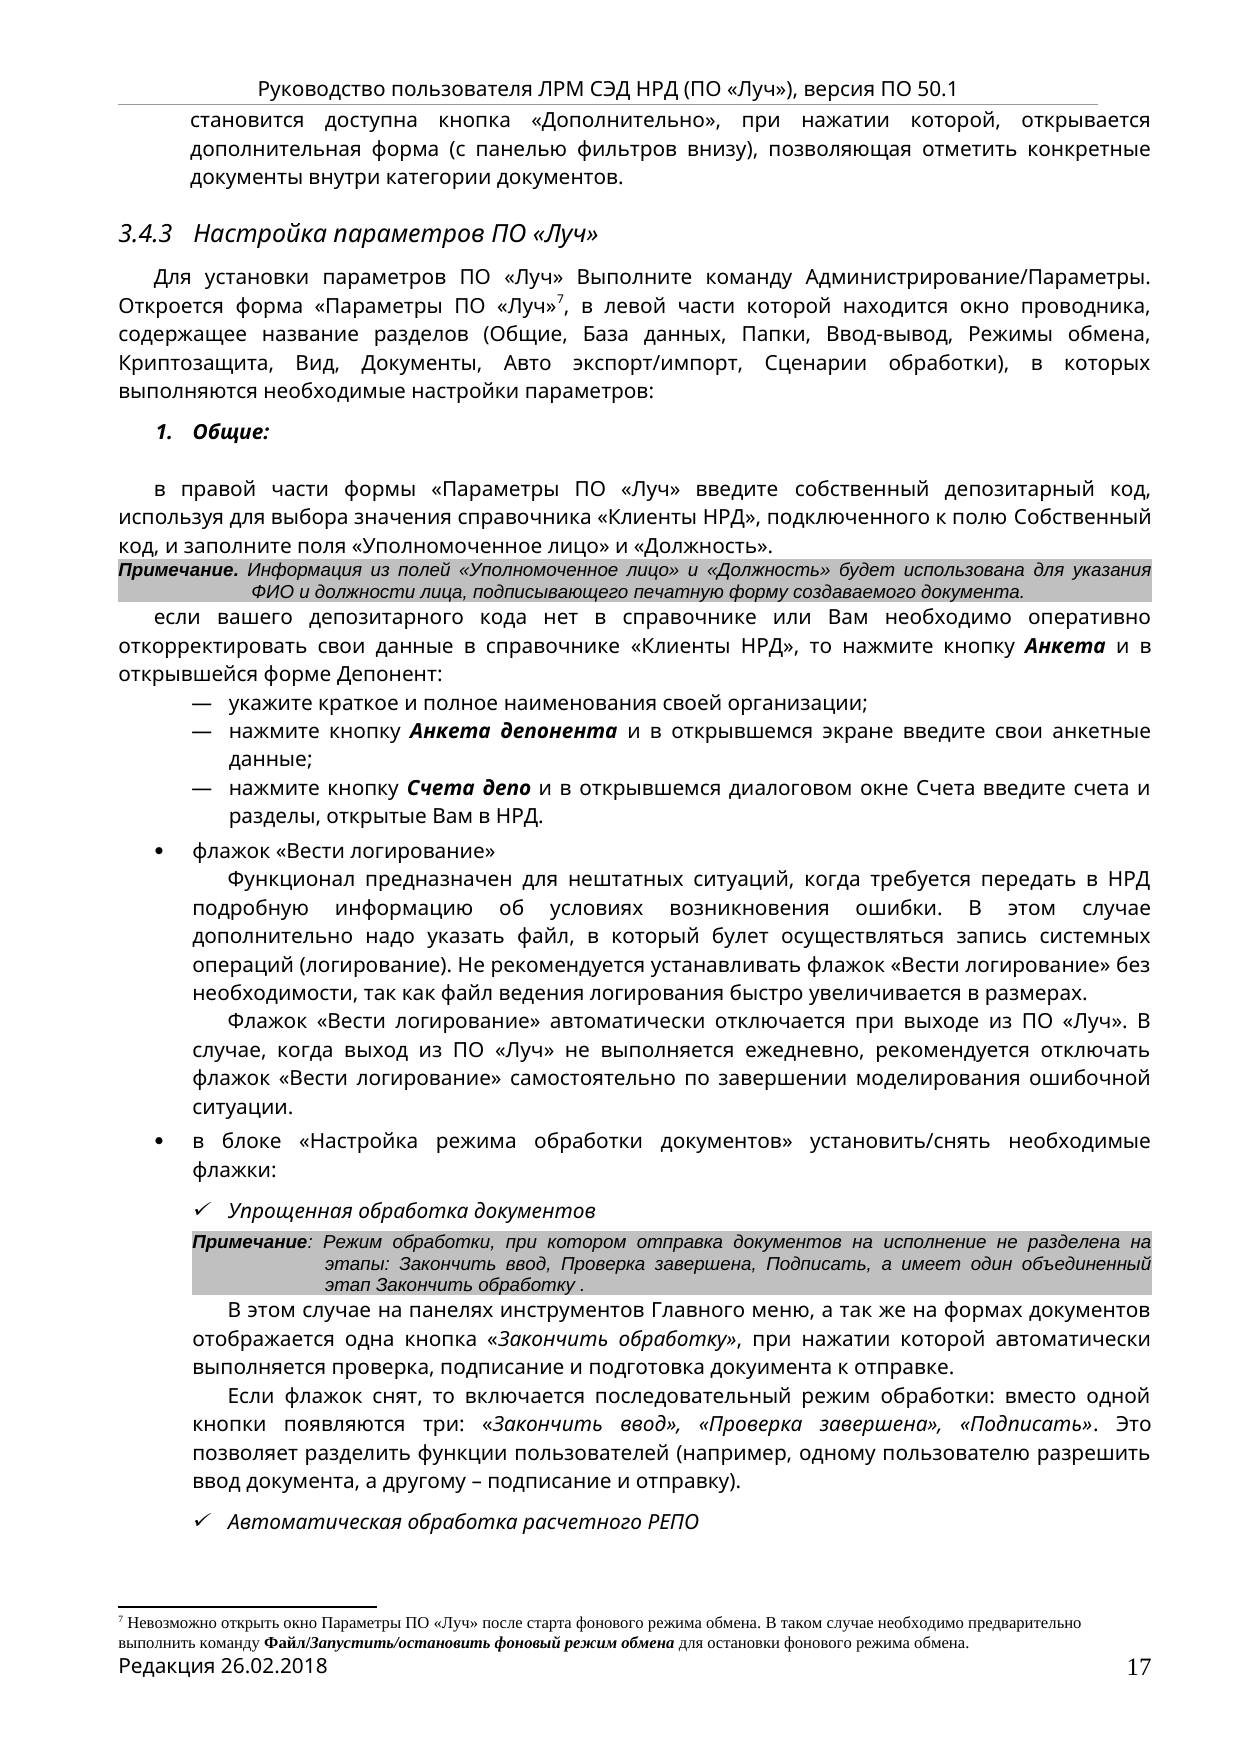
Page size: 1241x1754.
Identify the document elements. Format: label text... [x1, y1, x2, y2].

text Если флажок снят, то включается последовательный режим обработки: вместо одной кнопки появляются три: «Закончить ввод», «Проверка завершена», «Подписать». Это позволяет разделить функции пользователей (например, одному пользователю разрешить ввод документа, а другому – подписание и отправку). [192, 1381, 1152, 1494]
list укажите краткое и полное наименования своей организации; [191, 688, 1152, 716]
subtitle Настройка параметров ПО «Луч» [118, 216, 1152, 250]
list Упрощенная обработка документов [191, 1196, 1152, 1224]
text Примечание: Режим обработки, при котором отправка документов на исполнение не разделена на этапы: Закончить ввод, Проверка завершена, Подписать, а имеет один объединенный этап Закончить обработку . [192, 1231, 1152, 1295]
text становится доступна кнопка «Дополнительно», при нажатии которой, открывается дополнительная форма (с панелью фильтров внизу), позволяющая отметить конкретные документы внутри категории документов. [190, 105, 1152, 191]
list в блоке «Настройка режима обработки документов» установить/снять необходимые флажки: [155, 1127, 1152, 1183]
text в правой части формы «Параметры ПО «Луч» введите собственный депозитарный код, используя для выбора значения справочника «Клиенты НРД», подключенного к полю Собственный код, и заполните поля «Уполномоченное лицо» и «Должность». [118, 474, 1152, 559]
list нажмите кнопку Анкета депонента и в открывшемся экране введите свои анкетные данные; [191, 716, 1152, 773]
list Автоматическая обработка расчетного РЕПО [191, 1507, 1152, 1535]
text Функционал предназначен для нештатных ситуаций, когда требуется передать в НРД подробную информацию об условиях возникновения ошибки. В этом случае дополнительно надо указать файл, в который булет осуществляться запись системных операций (логирование). Не рекомендуется устанавливать флажок «Вести логирование» без необходимости, так как файл ведения логирования быстро увеличивается в размерах. [192, 864, 1152, 1007]
text Для установки параметров ПО «Луч» Выполните команду Администрирование/Параметры. Откроется форма «Параметры ПО «Луч», в левой части которой находится окно проводника, содержащее название разделов (Общие, База данных, Папки, Ввод-вывод, Режимы обмена, Криптозащита, Вид, Документы, Авто экспорт/импорт, Сценарии обработки), в которых выполняются необходимые настройки параметров: [118, 262, 1152, 404]
list флажок «Вести логирование» [155, 836, 1152, 864]
text В этом случае на панелях инструментов Главного меню, а так же на формах документов отображается одна кнопка «Закончить обработку», при нажатии которой автоматически выполняется проверка, подписание и подготовка докуимента к отправке. [192, 1295, 1152, 1381]
list нажмите кнопку Счета депо и в открывшемся диалоговом окне Счета введите счета и разделы, открытые Вам в НРД. [191, 773, 1152, 830]
text Примечание. Информация из полей «Уполномоченное лицо» и «Должность» будет использована для указания ФИО и должности лица, подписывающего печатную форму создаваемого документа. [118, 559, 1152, 602]
text Флажок «Вести логирование» автоматически отключается при выходе из ПО «Луч». В случае, когда выход из ПО «Луч» не выполняется ежедневно, рекомендуется отключать флажок «Вести логирование» самостоятельно по завершении моделирования ошибочной ситуации. [192, 1007, 1152, 1120]
list Общие: [155, 417, 1152, 445]
text если вашего депозитарного кода нет в справочнике или Вам необходимо оперативно откорректировать свои данные в справочнике «Клиенты НРД», то нажмите кнопку Анкета и в открывшейся форме Депонент: [118, 602, 1152, 688]
